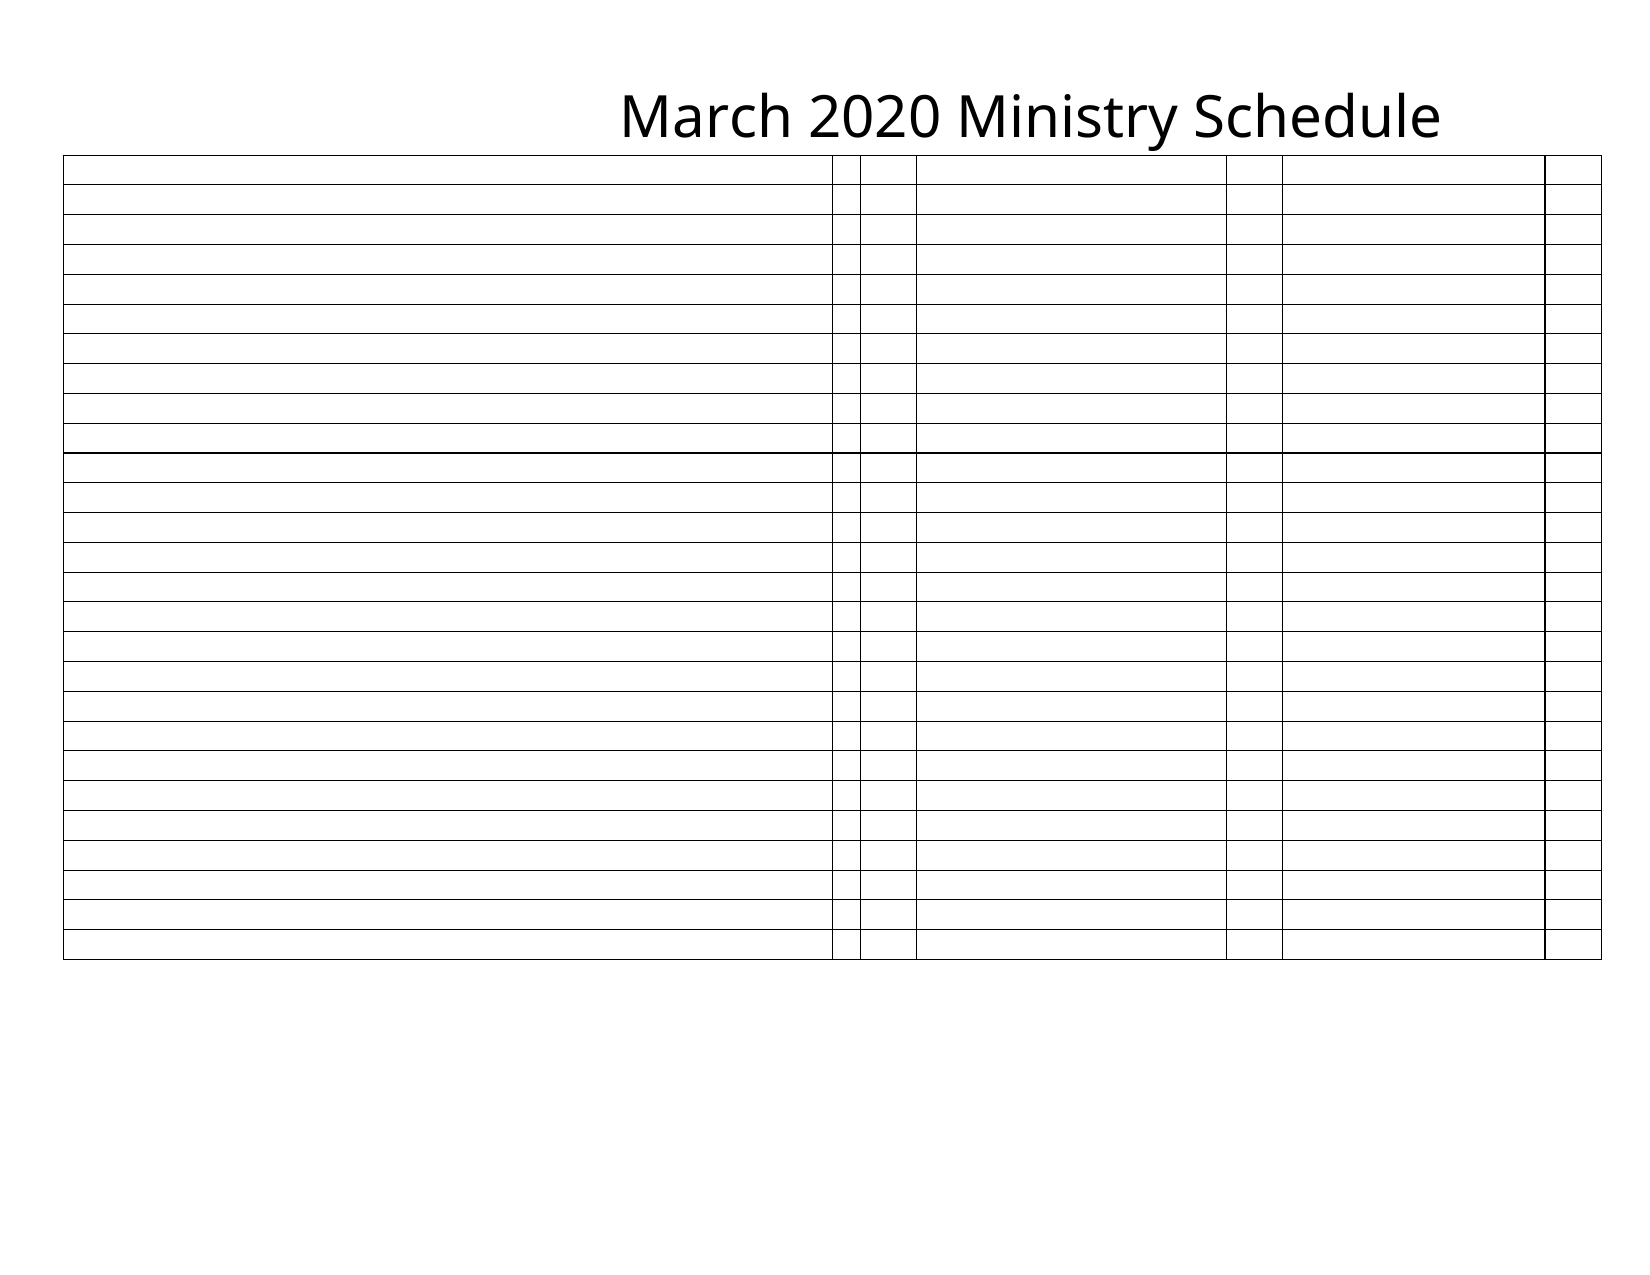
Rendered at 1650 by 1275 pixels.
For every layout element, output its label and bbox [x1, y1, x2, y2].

table_cell [833, 573, 860, 601]
table_cell [833, 483, 860, 512]
table_cell [1227, 364, 1282, 393]
table_cell [917, 900, 1226, 929]
table_cell [917, 454, 1226, 482]
table_cell [1546, 751, 1601, 780]
table_cell [1227, 632, 1282, 661]
table_cell [917, 334, 1226, 363]
table_cell [833, 156, 860, 184]
table_cell [1227, 811, 1282, 840]
table_cell [1283, 364, 1544, 393]
table_cell [64, 424, 832, 452]
table_cell [1283, 692, 1544, 721]
table_cell [917, 245, 1226, 274]
table_cell [917, 871, 1226, 899]
table_cell [1546, 424, 1601, 452]
table_cell [1283, 781, 1544, 810]
table_cell [917, 543, 1226, 572]
table_cell [833, 513, 860, 542]
table_cell [1546, 722, 1601, 750]
table_cell [917, 394, 1226, 423]
table_cell [1227, 275, 1282, 303]
table_cell [64, 632, 832, 661]
table_cell [861, 751, 916, 780]
table_cell [833, 394, 860, 423]
table_cell [917, 275, 1226, 303]
table_cell [1546, 811, 1601, 840]
table_cell [917, 811, 1226, 840]
table_cell [833, 781, 860, 810]
table_cell [917, 185, 1226, 214]
table_cell [861, 305, 916, 333]
table_cell [833, 215, 860, 244]
table_cell [64, 513, 832, 542]
table_cell [861, 334, 916, 363]
table_cell [64, 275, 832, 303]
table_cell [64, 841, 832, 869]
table_cell [833, 900, 860, 929]
table_cell [833, 424, 860, 452]
table_cell [917, 632, 1226, 661]
table_cell [1283, 185, 1544, 214]
table_cell [64, 394, 832, 423]
table_cell [861, 364, 916, 393]
table_cell [1283, 722, 1544, 750]
table_cell [1227, 483, 1282, 512]
table_cell [1546, 841, 1601, 869]
table_cell [1546, 900, 1601, 929]
table_cell [833, 245, 860, 274]
table_cell [917, 513, 1226, 542]
table_cell [861, 900, 916, 929]
table_cell [833, 811, 860, 840]
table_cell [861, 573, 916, 601]
table_cell [833, 185, 860, 214]
table_cell [1227, 156, 1282, 184]
table_cell [833, 751, 860, 780]
table_cell [861, 424, 916, 452]
table_cell [1283, 662, 1544, 691]
table_cell [1227, 185, 1282, 214]
table_cell [917, 364, 1226, 393]
table_cell [861, 841, 916, 869]
table_cell [1546, 454, 1601, 482]
table_cell [917, 156, 1226, 184]
table_cell [1546, 692, 1601, 721]
table_cell [1227, 930, 1282, 959]
table_cell [861, 483, 916, 512]
table_cell [917, 573, 1226, 601]
table_cell [861, 811, 916, 840]
table_cell [1546, 871, 1601, 899]
table_cell [64, 454, 832, 482]
table_cell [1227, 394, 1282, 423]
table_cell [1283, 602, 1544, 631]
table_cell [861, 871, 916, 899]
table_cell [64, 900, 832, 929]
table_cell [64, 871, 832, 899]
table_cell [1283, 156, 1544, 184]
table_cell [1227, 543, 1282, 572]
table_cell [861, 245, 916, 274]
table_cell [861, 543, 916, 572]
table_cell [1227, 751, 1282, 780]
table_cell [1227, 305, 1282, 333]
table_cell [1283, 483, 1544, 512]
table_cell [833, 632, 860, 661]
table_cell [1227, 900, 1282, 929]
table_cell [64, 602, 832, 631]
table_cell [861, 513, 916, 542]
table_cell [1227, 662, 1282, 691]
table_cell [833, 871, 860, 899]
table_cell [1283, 900, 1544, 929]
table_cell [1227, 334, 1282, 363]
table_cell [861, 602, 916, 631]
table_cell [1546, 573, 1601, 601]
table_cell [861, 156, 916, 184]
table_cell [1546, 156, 1601, 184]
table_cell [1283, 215, 1544, 244]
table_cell [64, 305, 832, 333]
table_cell [64, 483, 832, 512]
table_cell [917, 692, 1226, 721]
table_cell [833, 662, 860, 691]
table_cell [861, 722, 916, 750]
table_cell [861, 454, 916, 482]
table_cell [1283, 811, 1544, 840]
table_cell [1227, 722, 1282, 750]
table_cell [1546, 662, 1601, 691]
table_cell [861, 275, 916, 303]
table_cell [1283, 930, 1544, 959]
table_cell [1546, 602, 1601, 631]
table_cell [833, 364, 860, 393]
table_cell [833, 722, 860, 750]
table_cell [833, 841, 860, 869]
table_cell [861, 394, 916, 423]
table_cell [64, 722, 832, 750]
table_cell [1546, 394, 1601, 423]
table_cell [1227, 424, 1282, 452]
table_cell [917, 841, 1226, 869]
table_cell [1546, 245, 1601, 274]
table_cell [1283, 394, 1544, 423]
table_cell [64, 245, 832, 274]
table_cell [917, 483, 1226, 512]
table_cell [833, 334, 860, 363]
table_cell [1227, 841, 1282, 869]
table_cell [1283, 573, 1544, 601]
table_cell [1227, 871, 1282, 899]
table_cell [833, 305, 860, 333]
table_cell [1227, 602, 1282, 631]
table_cell [917, 930, 1226, 959]
table_cell [1546, 275, 1601, 303]
table_cell [1546, 334, 1601, 363]
table_cell [917, 602, 1226, 631]
table_cell [1283, 871, 1544, 899]
table_cell [917, 424, 1226, 452]
table_cell [833, 454, 860, 482]
table_cell [833, 543, 860, 572]
table_cell [1283, 751, 1544, 780]
table_cell [1546, 483, 1601, 512]
table_cell [64, 692, 832, 721]
table_cell [917, 215, 1226, 244]
table_cell [1227, 245, 1282, 274]
table_cell [1283, 424, 1544, 452]
table_cell [1283, 513, 1544, 542]
table_cell [861, 930, 916, 959]
table_cell [1546, 305, 1601, 333]
table_cell [1227, 692, 1282, 721]
table_cell [833, 692, 860, 721]
table_cell [917, 305, 1226, 333]
table_cell [1546, 930, 1601, 959]
table_cell [1283, 305, 1544, 333]
table_cell [1227, 781, 1282, 810]
table_cell [64, 751, 832, 780]
table_cell [64, 662, 832, 691]
table_cell [1546, 364, 1601, 393]
table_cell [917, 781, 1226, 810]
table_cell [64, 156, 832, 184]
table_cell [64, 573, 832, 601]
table_cell [833, 275, 860, 303]
table_cell [861, 632, 916, 661]
table_cell [64, 781, 832, 810]
table_cell [1546, 513, 1601, 542]
table_cell [1283, 454, 1544, 482]
table_cell [917, 662, 1226, 691]
table_cell [1546, 215, 1601, 244]
table_cell [1546, 781, 1601, 810]
table_cell [1227, 454, 1282, 482]
table_cell [1283, 245, 1544, 274]
table_cell [1227, 573, 1282, 601]
table_cell [64, 930, 832, 959]
table_cell [1546, 185, 1601, 214]
table_cell [64, 185, 832, 214]
table_cell [861, 781, 916, 810]
table_cell [1283, 632, 1544, 661]
table_cell [1546, 632, 1601, 661]
table_cell [917, 722, 1226, 750]
table_cell [64, 215, 832, 244]
table_cell [64, 811, 832, 840]
table_cell [1283, 334, 1544, 363]
table_cell [861, 662, 916, 691]
table_cell [1546, 543, 1601, 572]
table_cell [833, 930, 860, 959]
table_cell [1283, 275, 1544, 303]
table_cell [861, 692, 916, 721]
table_cell [1227, 513, 1282, 542]
table_cell [1283, 543, 1544, 572]
table_cell [833, 602, 860, 631]
table_cell [861, 185, 916, 214]
table_cell [1227, 215, 1282, 244]
table_cell [64, 543, 832, 572]
table_cell [64, 334, 832, 363]
table_cell [861, 215, 916, 244]
table_cell [1283, 841, 1544, 869]
table_cell [64, 364, 832, 393]
table_cell [917, 751, 1226, 780]
